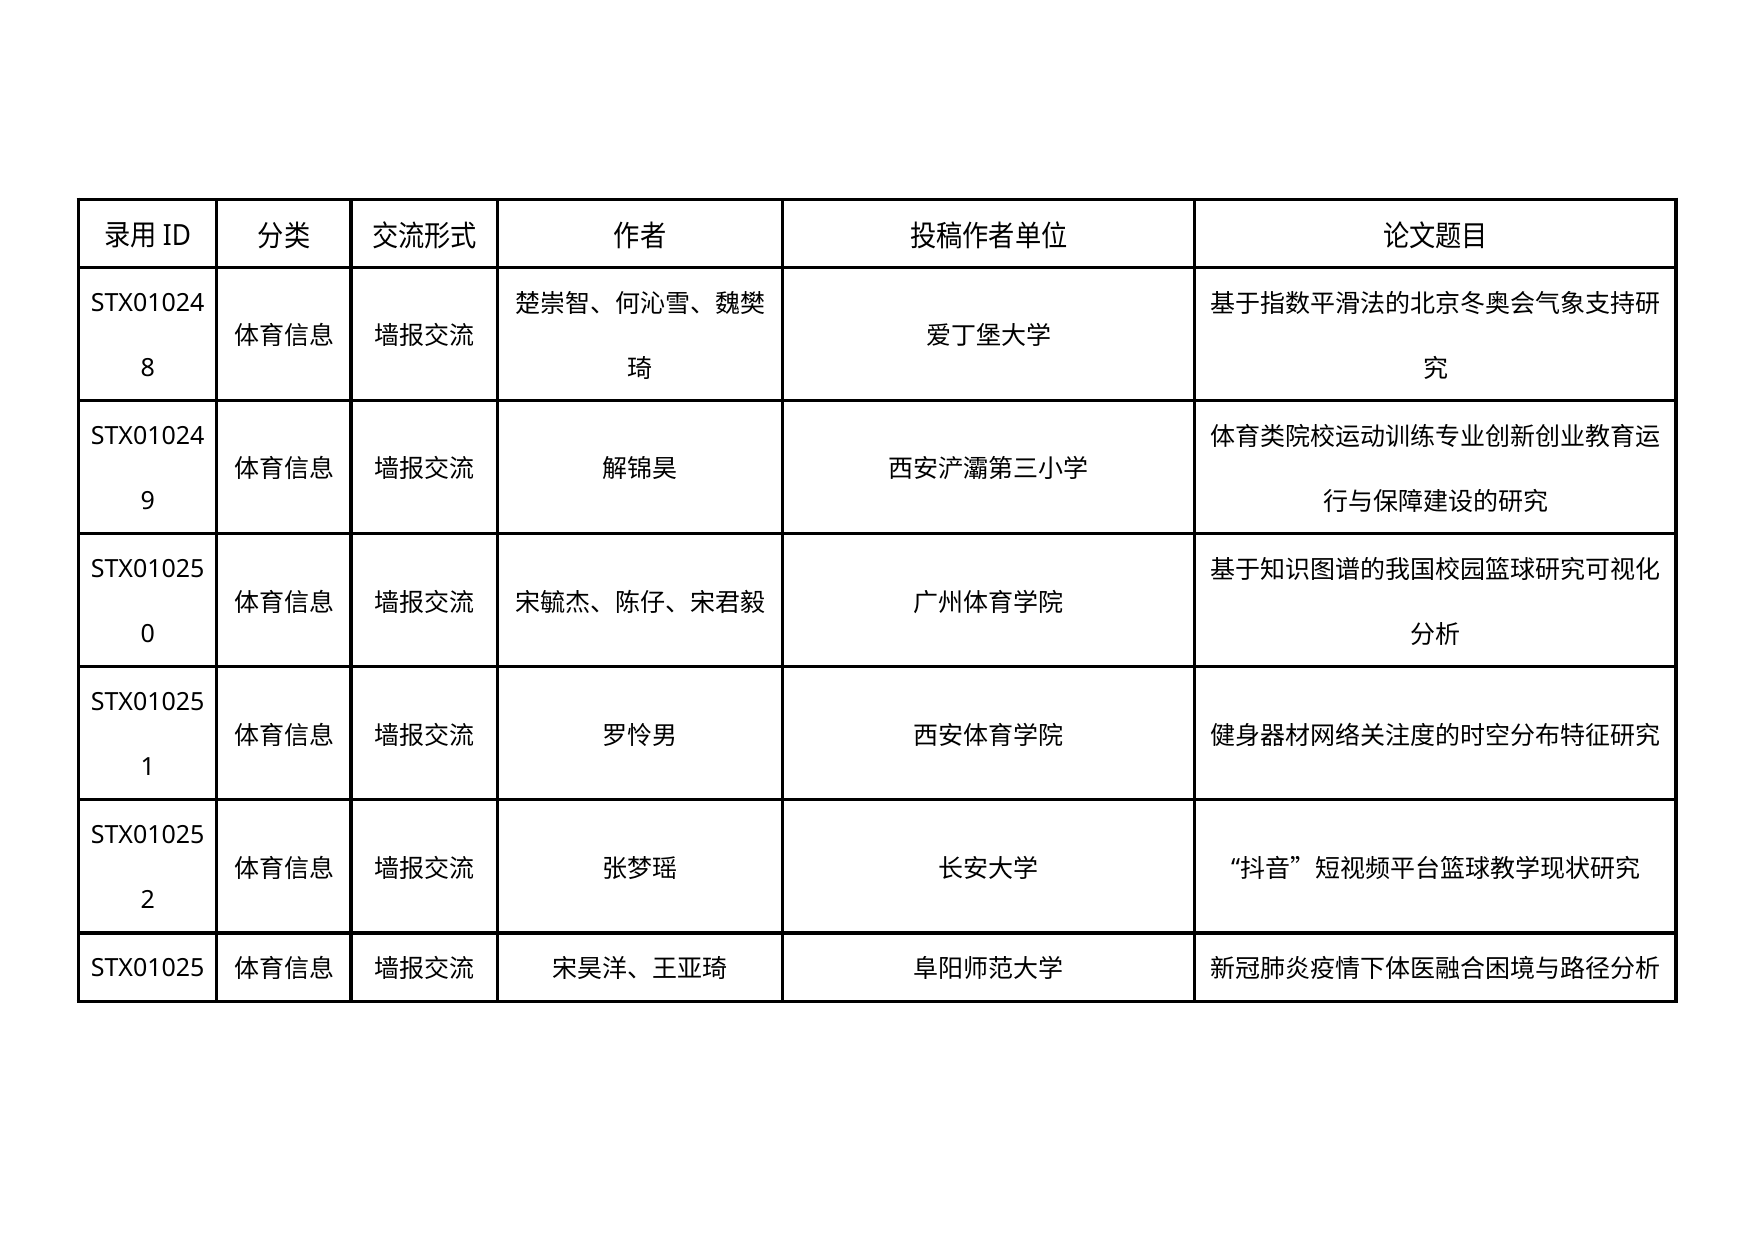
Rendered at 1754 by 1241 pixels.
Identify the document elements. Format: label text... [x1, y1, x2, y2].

table_cell 爱丁堡大学 [784, 269, 1193, 399]
table_header 作者 [499, 201, 781, 266]
table_cell 宋毓杰、陈仔、宋君毅 [499, 535, 781, 665]
table_cell 长安大学 [784, 801, 1193, 931]
table_cell 张梦瑶 [499, 801, 781, 931]
table_header 交流形式 [353, 201, 496, 266]
table_cell 基于知识图谱的我国校园篮球研究可视化分析 [1196, 535, 1674, 665]
table_cell 体育类院校运动训练专业创新创业教育运行与保障建设的研究 [1196, 402, 1674, 532]
table_cell STX010248 [80, 269, 215, 399]
table_header 分类 [218, 201, 349, 266]
table_cell STX010250 [80, 535, 215, 665]
table_header 投稿作者单位 [784, 201, 1193, 266]
table_cell 基于指数平滑法的北京冬奥会气象支持研究 [1196, 269, 1674, 399]
table_cell 体育信息 [218, 402, 349, 532]
table_cell 体育信息 [218, 535, 349, 665]
table_cell 墙报交流 [353, 402, 496, 532]
table_header 录用ID [80, 201, 215, 266]
table_cell 墙报交流 [353, 535, 496, 665]
table_cell 阜阳师范大学 [784, 935, 1193, 999]
table_cell 体育信息 [218, 935, 349, 999]
table_cell 新冠肺炎疫情下体医融合困境与路径分析 [1196, 935, 1674, 999]
table_header 论文题目 [1196, 201, 1674, 266]
table_cell 墙报交流 [353, 935, 496, 999]
table_cell 罗怜男 [499, 668, 781, 798]
table_cell 体育信息 [218, 801, 349, 931]
table_cell 广州体育学院 [784, 535, 1193, 665]
table_cell 墙报交流 [353, 801, 496, 931]
table_cell 体育信息 [218, 269, 349, 399]
table_cell STX010252 [80, 801, 215, 931]
table_cell 解锦昊 [499, 402, 781, 532]
table_cell 墙报交流 [353, 668, 496, 798]
table_cell 西安体育学院 [784, 668, 1193, 798]
table_cell 西安浐灞第三小学 [784, 402, 1193, 532]
table_cell STX010249 [80, 402, 215, 532]
table_cell 墙报交流 [353, 269, 496, 399]
table_cell 健身器材网络关注度的时空分布特征研究 [1196, 668, 1674, 798]
table_cell “抖音”短视频平台篮球教学现状研究 [1196, 801, 1674, 931]
table_cell 宋昊洋、王亚琦 [499, 935, 781, 999]
table_cell 体育信息 [218, 668, 349, 798]
table_cell STX010251 [80, 668, 215, 798]
table_cell 楚崇智、何沁雪、魏樊琦 [499, 269, 781, 399]
table_cell STX010253 [80, 935, 215, 999]
